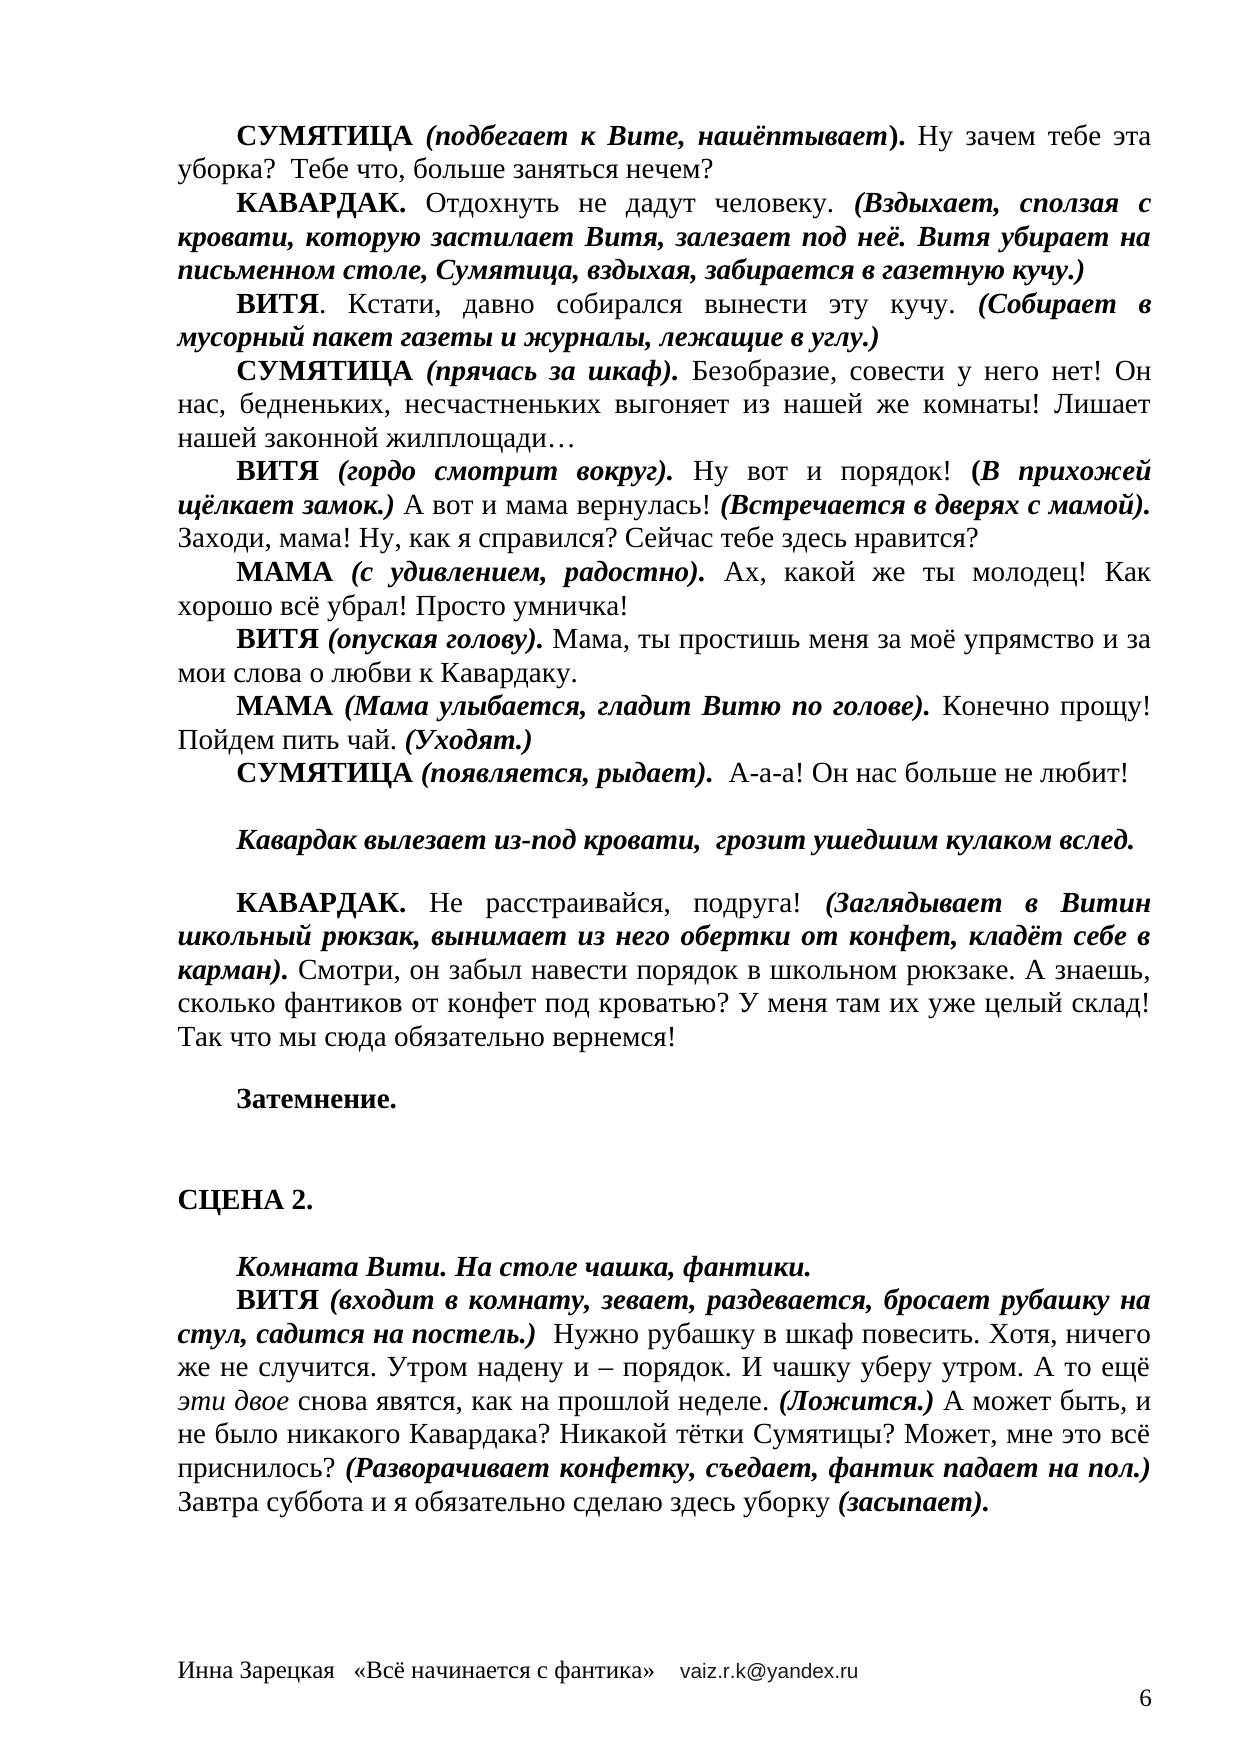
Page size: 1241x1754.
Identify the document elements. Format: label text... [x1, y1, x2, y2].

text ВИТЯ (гордо смотрит вокруг). Ну вот и порядок! (В прихожей щёлкает замок.) А вот и мама вернулась! (Встречается в дверях с мамой). Заходи, мама! Ну, как я справился? Сейчас тебе здесь нравится? [177, 453, 1152, 554]
text МАМА (с удивлением, радостно). Ах, какой же ты молодец! Как хорошо всё убрал! Просто умничка! [177, 554, 1152, 621]
text Кавардак вылезает из-под кровати, грозит ушедшим кулаком вслед. [177, 822, 1152, 856]
text ВИТЯ (входит в комнату, зевает, раздевается, бросает рубашку на стул, садится на постель.) Нужно рубашку в шкаф повесить. Хотя, ничего же не случится. Утром надену и – порядок. И чашку уберу утром. А то ещё эти двое снова явятся, как на прошлой неделе. (Ложится.) А может быть, и не было никакого Кавардака? Никакой тётки Сумятицы? Может, мне это всё приснилось? (Разворачивает конфетку, съедает, фантик падает на пол.) Завтра суббота и я обязательно сделаю здесь уборку (засыпает). [177, 1282, 1152, 1517]
text Комната Вити. На столе чашка, фантики. [177, 1249, 1152, 1282]
text ВИТЯ (опуская голову). Мама, ты простишь меня за моё упрямство и за мои слова о любви к Кавардаку. [177, 621, 1152, 688]
text Затемнение. [177, 1081, 1152, 1115]
text КАВАРДАК. Отдохнуть не дадут человеку. (Вздыхает, сползая с кровати, которую застилает Витя, залезает под неё. Витя убирает на письменном столе, Сумятица, вздыхая, забирается в газетную кучу.) [177, 185, 1152, 286]
text СЦЕНА 2. [177, 1182, 1152, 1215]
text ВИТЯ. Кстати, давно собирался вынести эту кучу. (Собирает в мусорный пакет газеты и журналы, лежащие в углу.) [177, 286, 1152, 353]
text СУМЯТИЦА (подбегает к Вите, нашёптывает). Ну зачем тебе эта уборка? Тебе что, больше заняться нечем? [177, 118, 1152, 185]
text КАВАРДАК. Не расстраивайся, подруга! (Заглядывает в Витин школьный рюкзак, вынимает из него обертки от конфет, кладёт себе в карман). Смотри, он забыл навести порядок в школьном рюкзаке. А знаешь, сколько фантиков от конфет под кроватью? У меня там их уже целый склад! Так что мы сюда обязательно вернемся! [177, 885, 1152, 1052]
text МАМА (Мама улыбается, гладит Витю по голове). Конечно прощу! Пойдем пить чай. (Уходят.) [177, 688, 1152, 755]
text СУМЯТИЦА (появляется, рыдает). А-а-а! Он нас больше не любит! [177, 755, 1152, 789]
text СУМЯТИЦА (прячась за шкаф). Безобразие, совести у него нет! Он нас, бедненьких, несчастненьких выгоняет из нашей же комнаты! Лишает нашей законной жилплощади… [177, 353, 1152, 453]
